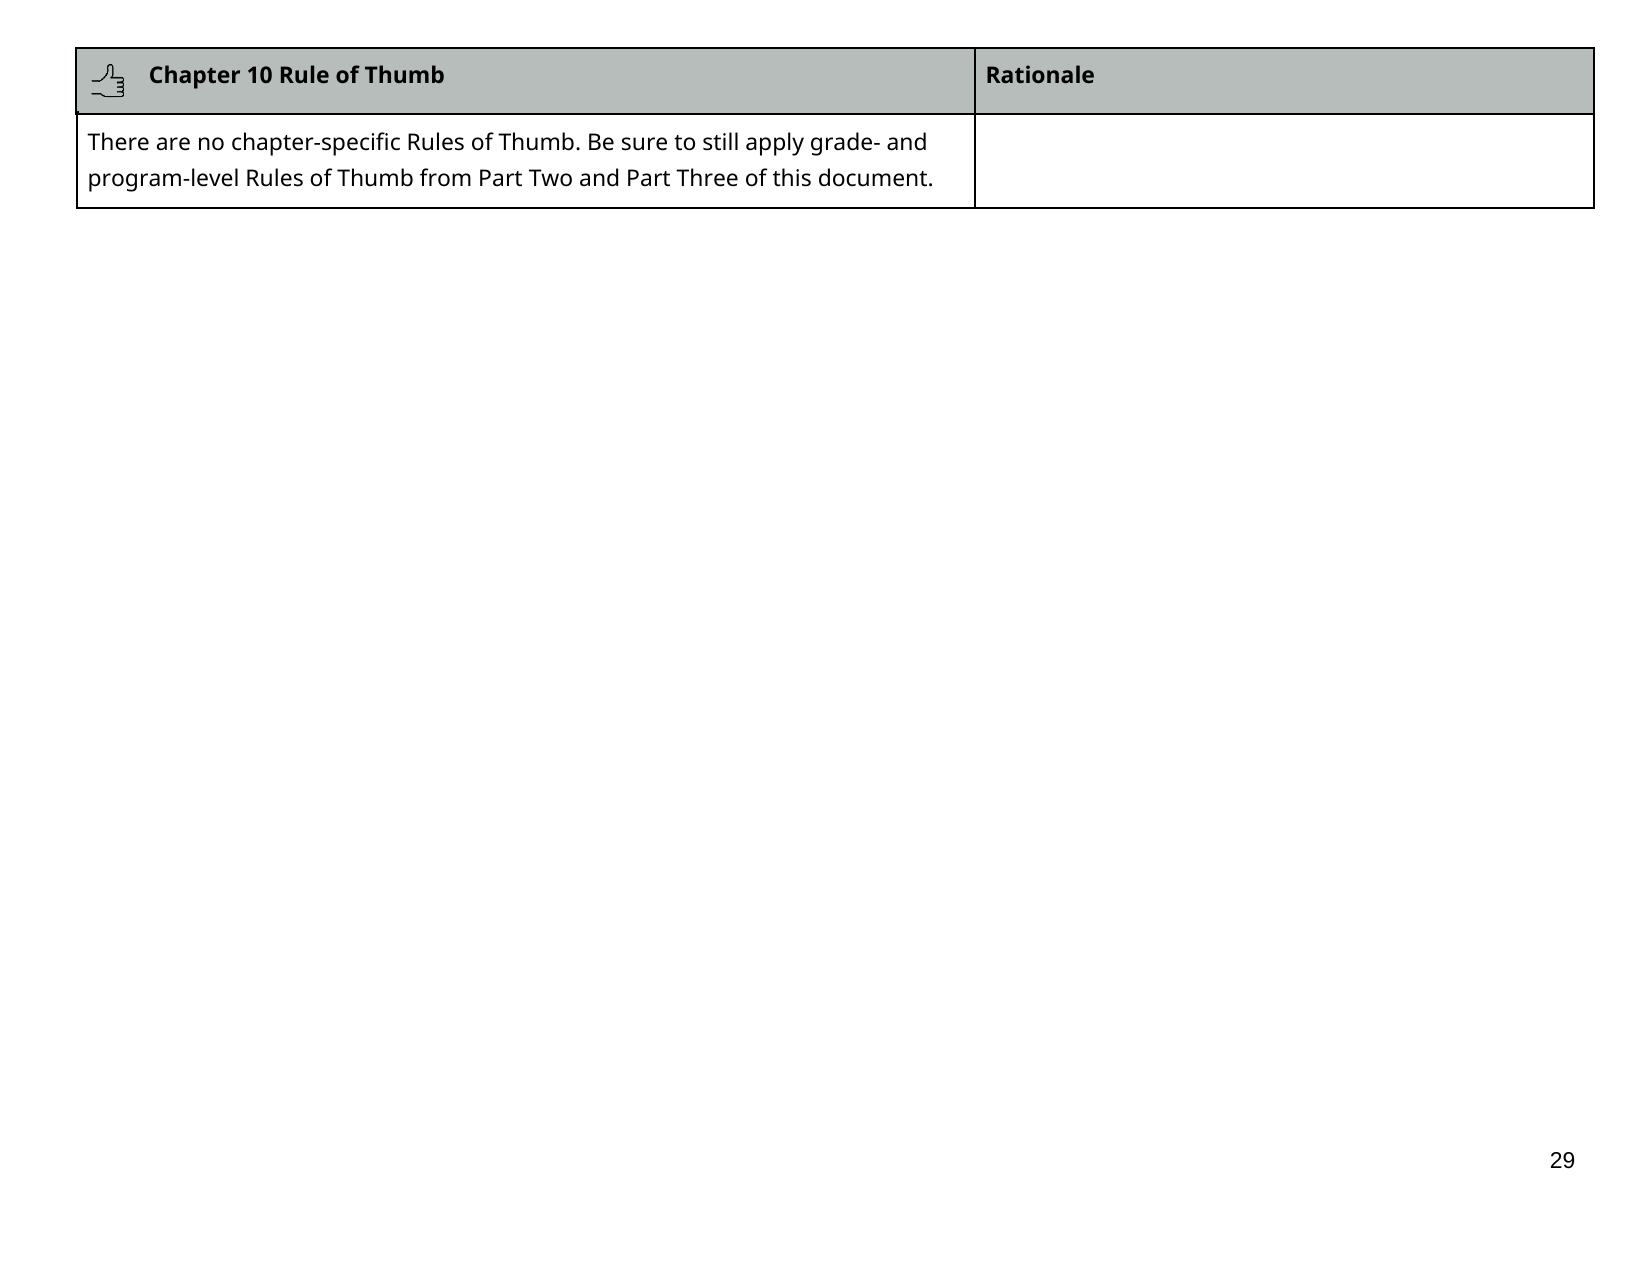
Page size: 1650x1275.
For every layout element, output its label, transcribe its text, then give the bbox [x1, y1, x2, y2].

table_header Chapter 10 Rule of Thumb [77, 49, 974, 113]
table_cell [976, 115, 1593, 207]
table_header Rationale [976, 49, 1593, 113]
picture [86, 59, 130, 103]
table_cell There are no chapter-specific Rules of Thumb. Be sure to still apply grade- and program-level Rules of Thumb from Part Two and Part Three of this document. [78, 115, 974, 207]
